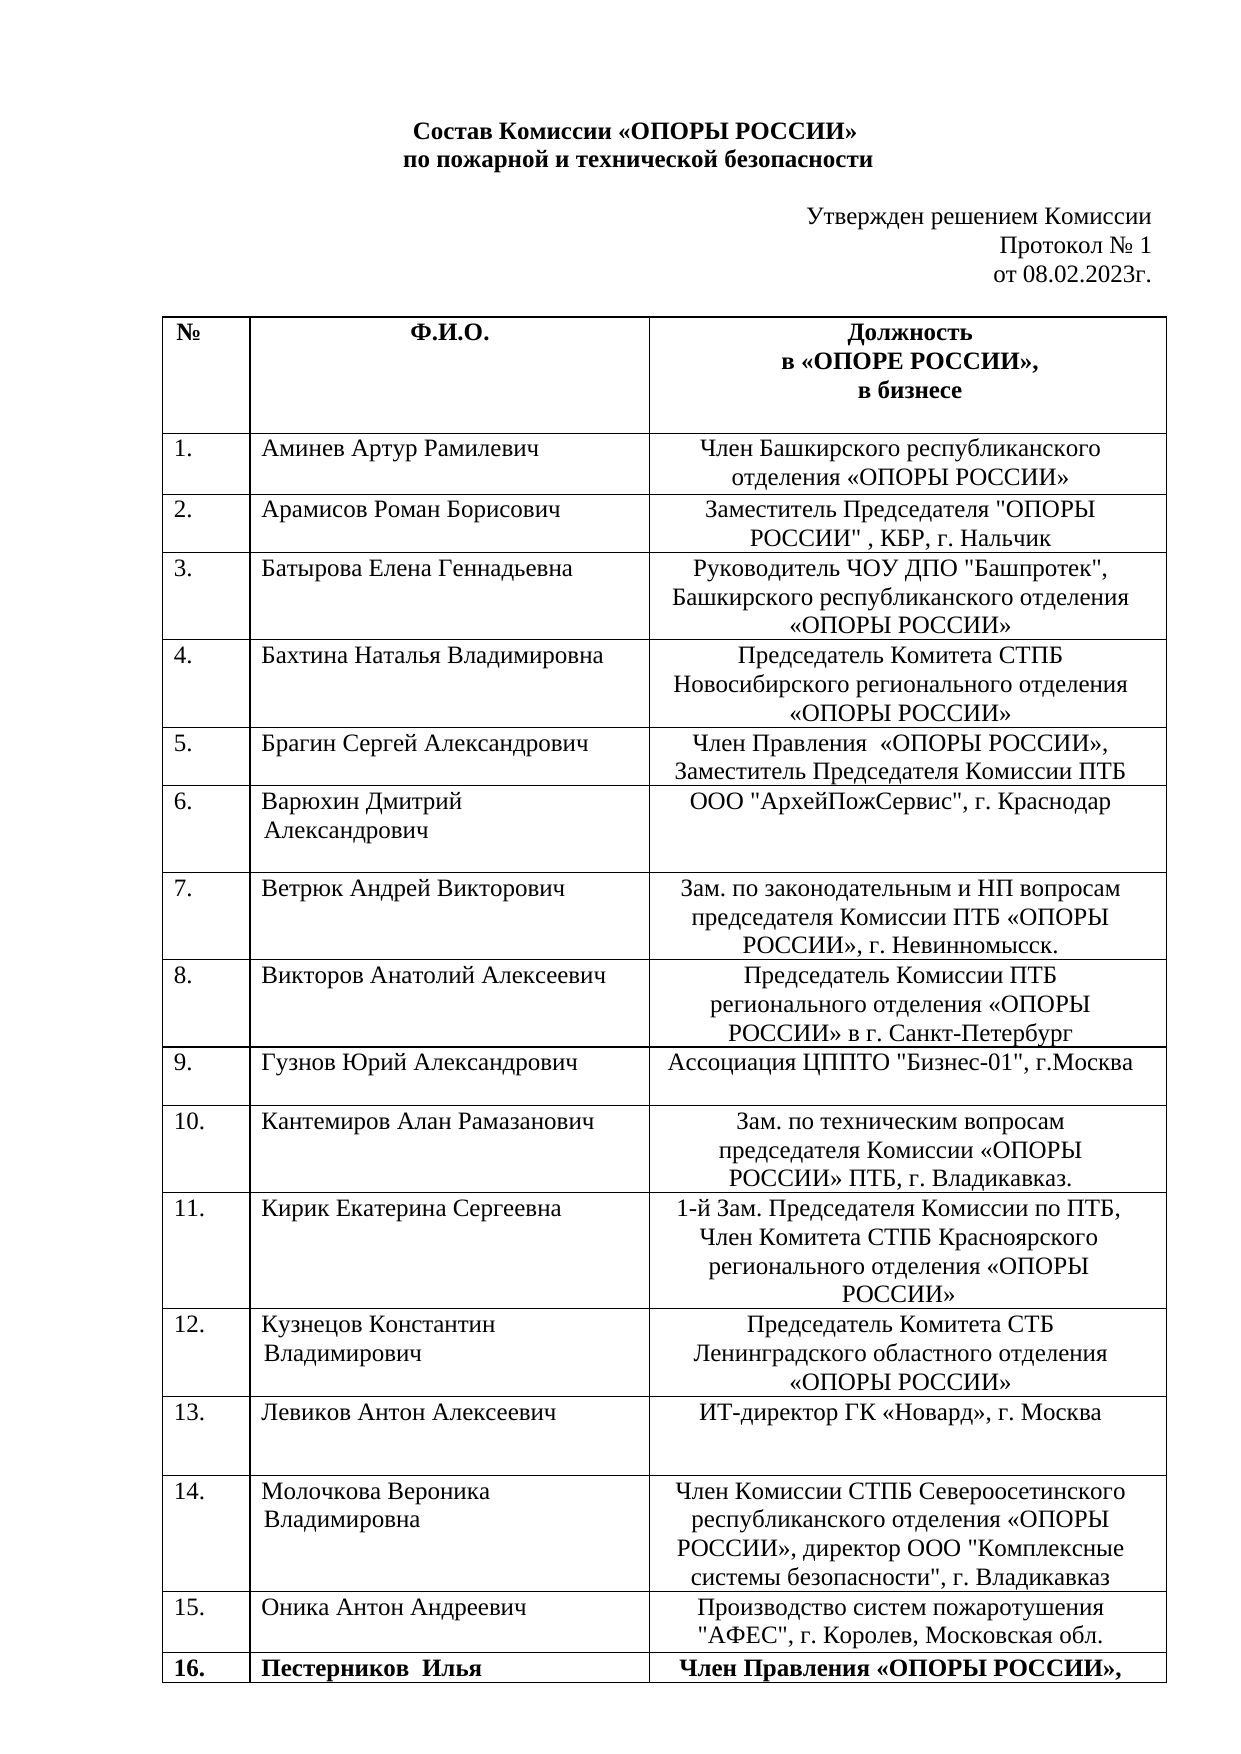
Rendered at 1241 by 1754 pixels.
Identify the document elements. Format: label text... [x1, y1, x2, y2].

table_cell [251, 1653, 649, 1682]
table_cell Кантемиров Алан Рамазанович [251, 1106, 649, 1192]
table_cell [163, 1592, 249, 1652]
table_cell Заместитель Председателя "ОПОРЫ РОССИИ" , КБР, г. Нальчик [650, 495, 750, 552]
table_cell [163, 1653, 249, 1682]
table_cell Зам. по техническим вопросам председателя Комиссии «ОПОРЫ РОССИИ» ПТБ, г. Владикавказ. [650, 1106, 1166, 1192]
table_cell [163, 434, 249, 493]
table_cell [163, 495, 249, 552]
table_cell Оника Антон Андреевич [251, 1592, 649, 1652]
table_cell Заместитель Председателя "ОПОРЫ РОССИИ" , КБР, г. Нальчик [1051, 495, 1166, 552]
table_cell Производство систем пожаротушения "АФЕС", г. Королев, Московская обл. [650, 1592, 1166, 1652]
table_cell Аминев Артур Рамилевич [251, 434, 649, 493]
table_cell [650, 1653, 1166, 1682]
table_cell Бахтина Наталья Владимировна [251, 640, 649, 727]
table_cell Гузнов Юрий Александрович [251, 1048, 649, 1105]
table_cell [163, 553, 249, 639]
text Утвержден решением Комиссии [118, 201, 1152, 230]
table_cell [163, 1106, 249, 1192]
table_cell Председатель Комитета СТПБ Новосибирского регионального отделения «ОПОРЫ РОССИИ» [650, 640, 1166, 727]
table_cell [163, 1309, 249, 1396]
table_cell Член Комиссии СТПБ Североосетинского республиканского отделения «ОПОРЫ РОССИИ», директор ООО "Комплексные системы безопасности", г. Владикавказ [650, 1476, 1166, 1591]
table_cell [163, 873, 249, 959]
table_cell Кирик Екатерина Сергеевна [251, 1193, 649, 1308]
table_cell Арамисов Роман Борисович [251, 495, 649, 552]
table_cell Руководитель ЧОУ ДПО "Башпротек", Башкирского республиканского отделения «ОПОРЫ РОССИИ» [650, 553, 1166, 639]
table_cell ООО "АрхейПожСервис", г. Краснодар [650, 786, 1166, 872]
text Протокол № 1 [118, 230, 1152, 259]
table_cell Батырова Елена Геннадьевна [251, 553, 649, 639]
text по пожарной и технической безопасности [118, 144, 1152, 173]
table_cell 1-й Зам. Председателя Комиссии по ПТБ, Член Комитета СТПБ Красноярского регионального отделения «ОПОРЫ РОССИИ» [650, 1193, 1166, 1308]
table_cell [163, 1476, 249, 1591]
table_cell Ветрюк Андрей Викторович [251, 873, 649, 959]
table_cell [163, 640, 249, 727]
table_cell Брагин Сергей Александрович [251, 728, 649, 785]
table_cell [163, 960, 249, 1046]
text от 08.02.2023г. [118, 259, 1152, 288]
table_cell [163, 1048, 249, 1105]
table_cell ИТ-директор ГК «Новард», г. Москва [650, 1397, 1166, 1475]
table_cell Левиков Антон Алексеевич [251, 1397, 649, 1475]
table_cell [163, 728, 249, 785]
table_cell Зам. по законодательным и НП вопросам председателя Комиссии ПТБ «ОПОРЫ РОССИИ», г. Невинномысск. [650, 873, 1166, 959]
text Состав Комиссии «ОПОРЫ РОССИИ» [118, 116, 1152, 144]
table_cell Варюхин Дмитрий Александрович [251, 786, 649, 872]
table_header Должность в «ОПОРЕ РОССИИ», в бизнесе [650, 318, 1166, 432]
table_cell [163, 1193, 249, 1308]
table_cell [163, 786, 249, 872]
table_header № [163, 318, 249, 432]
table_cell Председатель Комитета СТБ Ленинградского областного отделения «ОПОРЫ РОССИИ» [650, 1309, 1166, 1396]
table_cell Кузнецов Константин Владимирович [251, 1309, 649, 1396]
table_cell Член Башкирского республиканского отделения «ОПОРЫ РОССИИ» [650, 434, 1166, 493]
table_cell Молочкова Вероника Владимировна [251, 1476, 649, 1591]
table_cell Викторов Анатолий Алексеевич [251, 960, 649, 1046]
table_header Ф.И.О. [251, 318, 649, 432]
table_cell Председатель Комиссии ПТБ регионального отделения «ОПОРЫ РОССИИ» в г. Санкт-Петербург [650, 960, 1166, 1046]
table_cell Член Правления «ОПОРЫ РОССИИ», Заместитель Председателя Комиссии ПТБ [650, 728, 1166, 785]
table_cell Ассоциация ЦППТО "Бизнес-01", г.Москва [650, 1048, 1166, 1105]
table_cell [163, 1397, 249, 1475]
